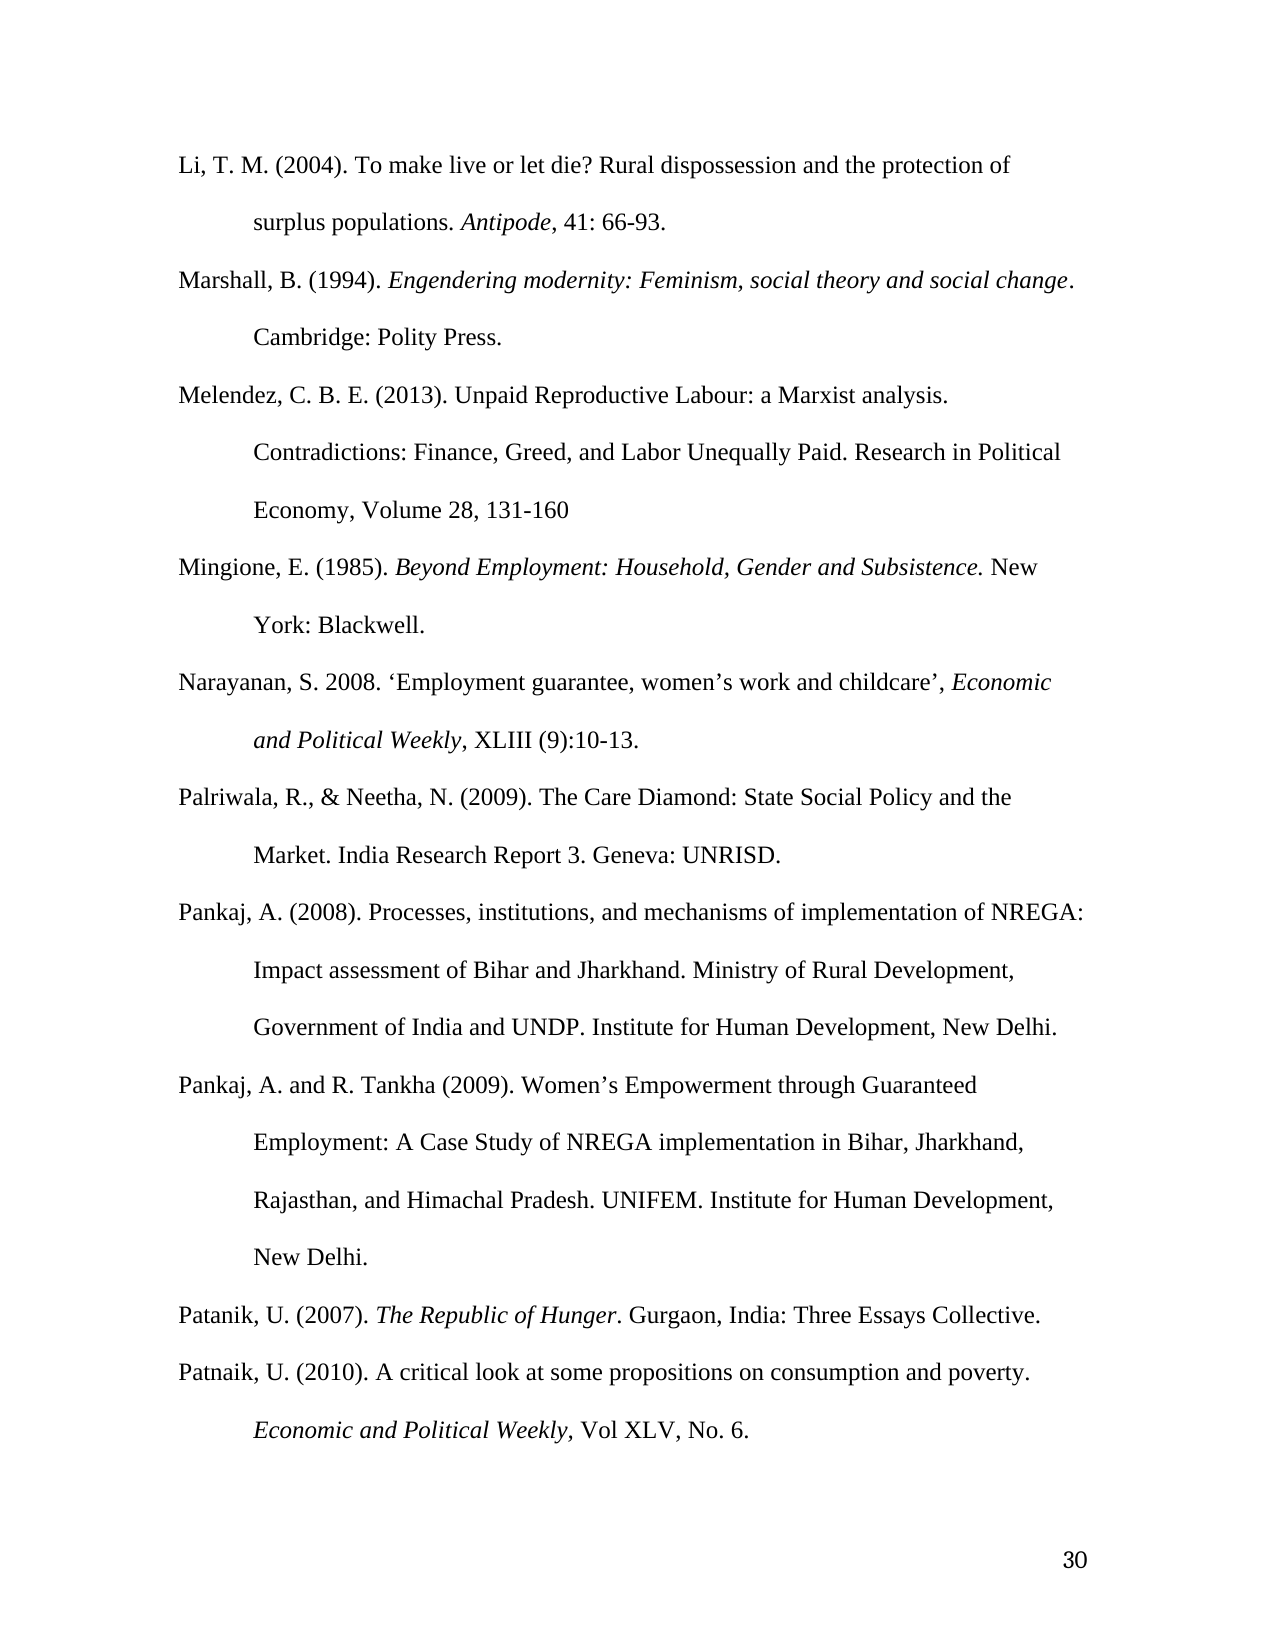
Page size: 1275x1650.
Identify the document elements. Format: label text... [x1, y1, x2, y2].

text Pankaj, A. and R. Tankha (2009). Women’s Empowerment through Guaranteed Employment: A Case Study of NREGA implementation in Bihar, Jharkhand, Rajasthan, and Himachal Pradesh. UNIFEM. Institute for Human Development, New Delhi. [178, 1070, 1087, 1271]
text Palriwala, R., & Neetha, N. (2009). The Care Diamond: State Social Policy and the Market. India Research Report 3. Geneva: UNRISD. [178, 782, 1087, 869]
text Patnaik, U. (2010). A critical look at some propositions on consumption and poverty. Economic and Political Weekly, Vol XLV, No. 6. [178, 1357, 1087, 1444]
text Pankaj, A. (2008). Processes, institutions, and mechanisms of implementation of NREGA: Impact assessment of Bihar and Jharkhand. Ministry of Rural Development, Government of India and UNDP. Institute for Human Development, New Delhi. [178, 897, 1087, 1041]
text Li, T. M. (2004). To make live or let die? Rural dispossession and the protection of surplus populations. Antipode, 41: 66-93. [178, 150, 1087, 236]
text Melendez, C. B. E. (2013). Unpaid Reproductive Labour: a Marxist analysis. Contradictions: Finance, Greed, and Labor Unequally Paid. Research in Political Economy, Volume 28, 131-160 [178, 380, 1087, 524]
text Mingione, E. (1985). Beyond Employment: Household, Gender and Subsistence. New York: Blackwell. [178, 552, 1087, 639]
text Marshall, B. (1994). Engendering modernity: Feminism, social theory and social change. Cambridge: Polity Press. [178, 265, 1087, 351]
text Narayanan, S. 2008. ‘Employment guarantee, women’s work and childcare’, Economic and Political Weekly, XLIII (9):10-13. [178, 667, 1087, 754]
text Patanik, U. (2007). The Republic of Hunger. Gurgaon, India: Three Essays Collective. [178, 1300, 1087, 1329]
